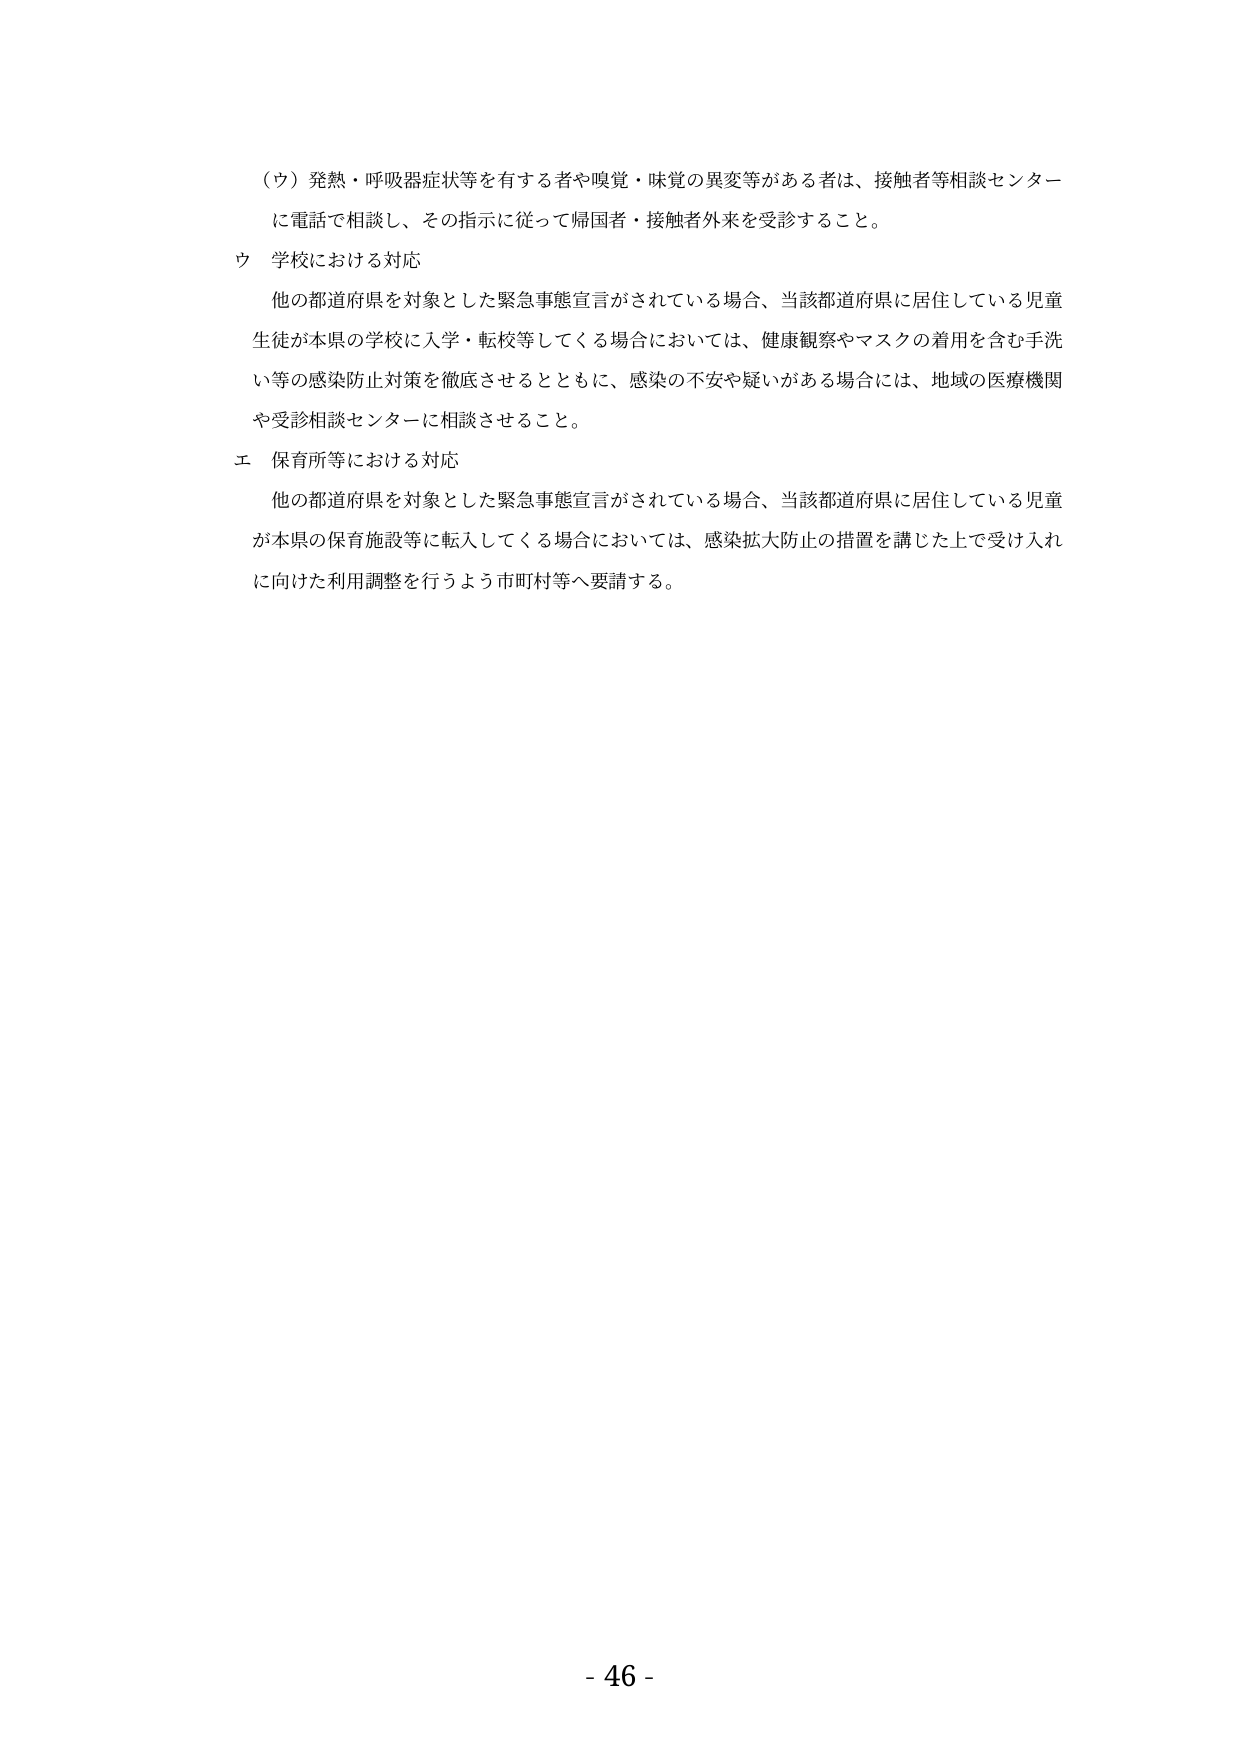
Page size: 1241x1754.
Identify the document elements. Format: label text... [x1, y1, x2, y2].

text 他の都道府県を対象とした緊急事態宣言がされている場合、当該都道府県に居住している児童生徒が本県の学校に入学・転校等してくる場合においては、健康観察やマスクの着用を含む手洗い等の感染防止対策を徹底させるとともに、感染の不安や疑いがある場合には、地域の医療機関や受診相談センターに相談させること。 [252, 286, 1063, 433]
text （ウ）発熱・呼吸器症状等を有する者や嗅覚・味覚の異変等がある者は、接触者等相談センターに電話で相談し、その指示に従って帰国者・接触者外来を受診すること。 [252, 165, 1063, 232]
text エ 保育所等における対応 [233, 446, 1063, 473]
text 他の都道府県を対象とした緊急事態宣言がされている場合、当該都道府県に居住している児童が本県の保育施設等に転入してくる場合においては、感染拡大防止の措置を講じた上で受け入れに向けた利用調整を行うよう市町村等へ要請する。 [252, 486, 1063, 593]
text ウ 学校における対応 [233, 246, 1063, 273]
